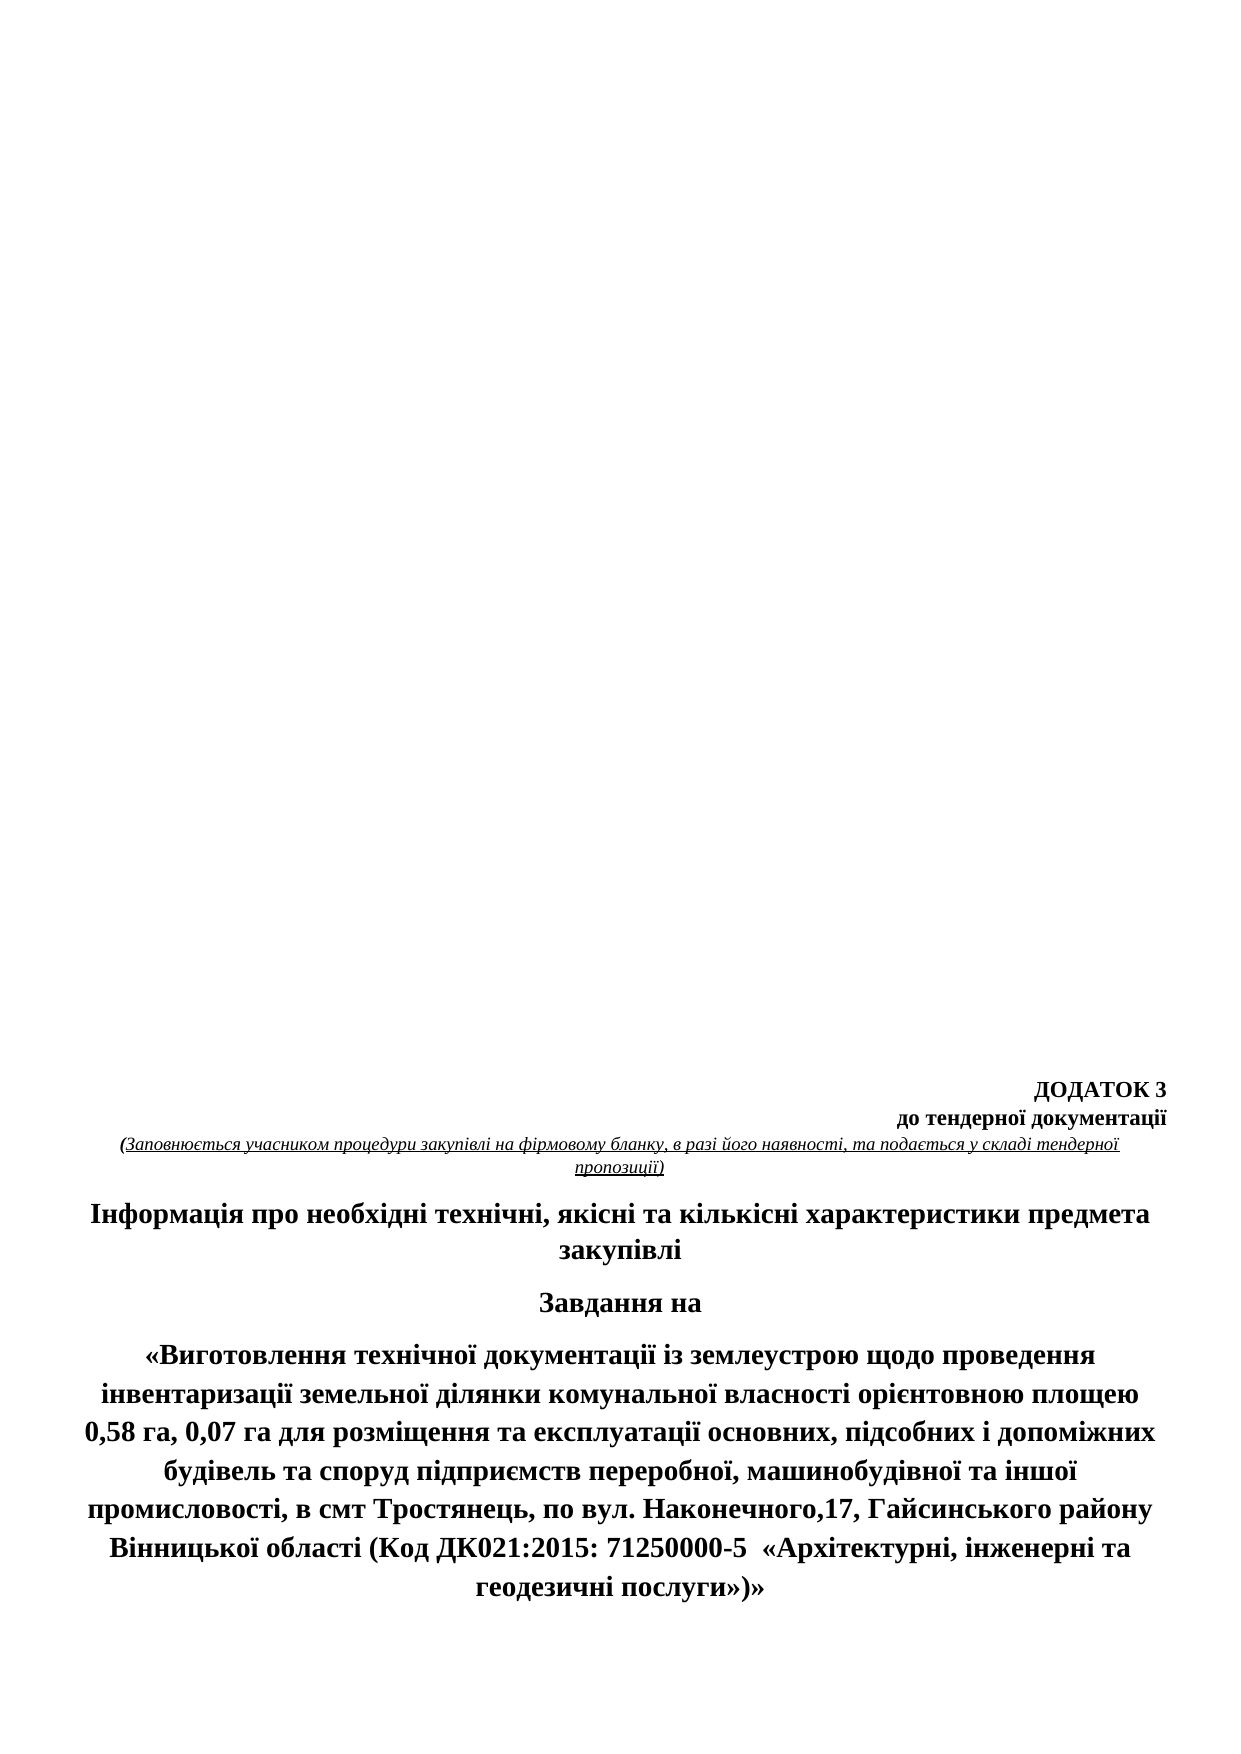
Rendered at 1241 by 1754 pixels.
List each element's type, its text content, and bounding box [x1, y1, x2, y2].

text ДОДАТОК 3 [74, 1076, 1167, 1102]
text Завдання на [74, 1285, 1167, 1318]
text до тендерної документації [74, 1104, 1167, 1131]
text (Заповнюється учасником процедури закупівлі на фірмовому бланку, в разі його наявності, та подається у складі тендерної пропозиції) [74, 1133, 1167, 1177]
text Інформація про необхідні технічні, якісні та кількісні характеристики предмета закупівлі [74, 1196, 1167, 1265]
text «Виготовлення технічної документації із землеустрою щодо проведення інвентаризації земельної ділянки комунальної власності орієнтовною площею 0,58 га, 0,07 га для розміщення та експлуатації основних, підсобних і допоміжних будівель та споруд підприємств переробної, машинобудівної та іншої промисловості, в смт Тростянець, по вул. Наконечного,17, Гайсинського району Вінницької області (Код ДК021:2015: 71250000-5 «Архітектурні, інженерні та геодезичні послуги»)» [74, 1337, 1167, 1602]
